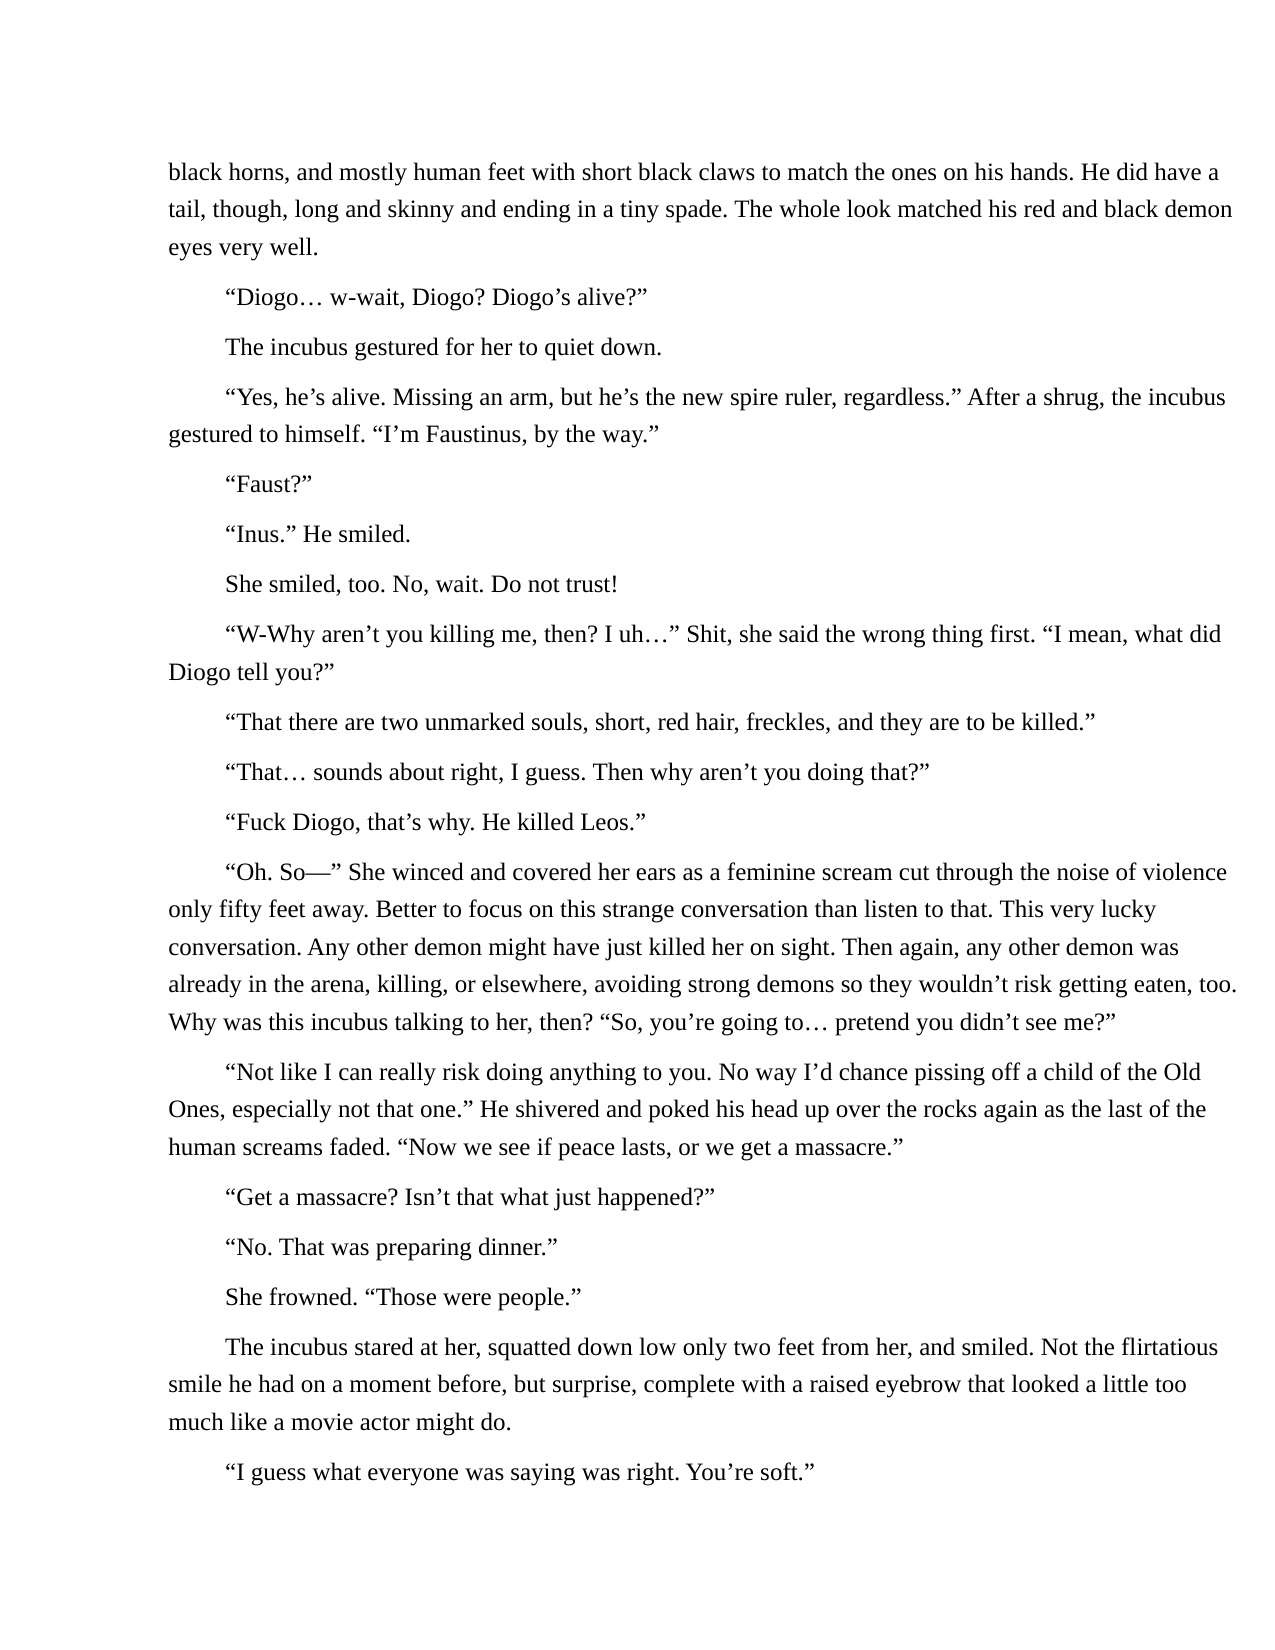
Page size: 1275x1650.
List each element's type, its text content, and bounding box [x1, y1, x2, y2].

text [168, 150, 1246, 262]
text “Fuck Diogo, that’s why. He killed Leos.” [168, 800, 1246, 837]
text “Inus.” He smiled. [168, 512, 1246, 550]
text “W-Why aren’t you killing me, then? I uh…” Shit, she said the wrong thing first. “I mean, what did Diogo tell you?” [168, 612, 1246, 687]
text She smiled, too. No, wait. Do not trust! [168, 562, 1246, 600]
text “I guess what everyone was saying was right. You’re soft.” [168, 1450, 1246, 1487]
text She frowned. “Those were people.” [168, 1275, 1246, 1312]
text “Not like I can really risk doing anything to you. No way I’d chance pissing off a child of the Old Ones, especially not that one.” He shivered and poked his head up over the rocks again as the last of the human screams faded. “Now we see if peace lasts, or we get a massacre.” [168, 1050, 1246, 1162]
text The incubus gestured for her to quiet down. [168, 325, 1246, 362]
text “Faust?” [168, 462, 1246, 500]
text “Yes, he’s alive. Missing an arm, but he’s the new spire ruler, regardless.” After a shrug, the incubus gestured to himself. “I’m Faustinus, by the way.” [168, 375, 1246, 450]
text The incubus stared at her, squatted down low only two feet from her, and smiled. Not the flirtatious smile he had on a moment before, but surprise, complete with a raised eyebrow that looked a little too much like a movie actor might do. [168, 1325, 1246, 1437]
text “Get a massacre? Isn’t that what just happened?” [168, 1175, 1246, 1212]
text “Diogo… w-wait, Diogo? Diogo’s alive?” [168, 275, 1246, 312]
text “Oh. So—” She winced and covered her ears as a feminine scream cut through the noise of violence only fifty feet away. Better to focus on this strange conversation than listen to that. This very lucky conversation. Any other demon might have just killed her on sight. Then again, any other demon was already in the arena, killing, or elsewhere, avoiding strong demons so they wouldn’t risk getting eaten, too. Why was this incubus talking to her, then? “So, you’re going to… pretend you didn’t see me?” [168, 850, 1246, 1037]
text “That there are two unmarked souls, short, red hair, freckles, and they are to be killed.” [168, 700, 1246, 737]
text “No. That was preparing dinner.” [168, 1225, 1246, 1262]
text “That… sounds about right, I guess. Then why aren’t you doing that?” [168, 750, 1246, 787]
